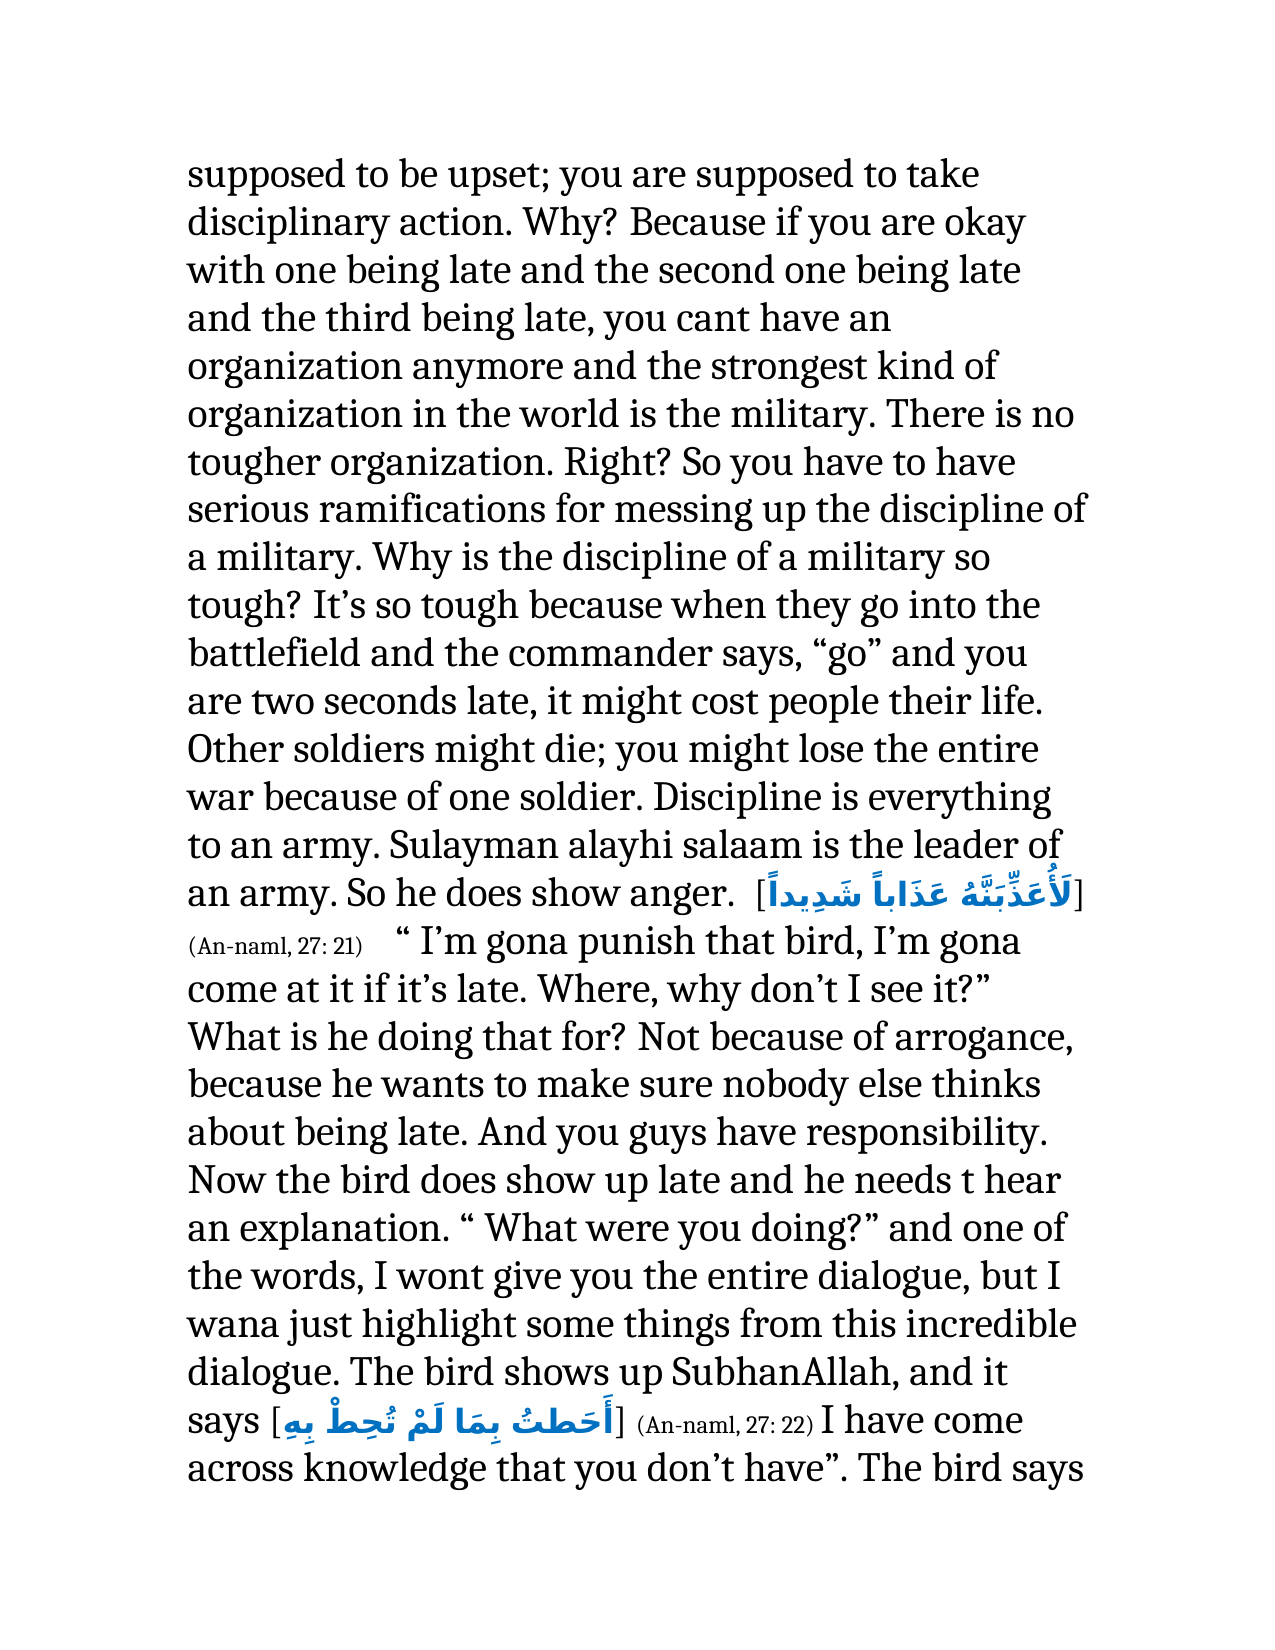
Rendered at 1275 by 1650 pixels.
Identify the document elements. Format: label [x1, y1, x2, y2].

text [187, 150, 1087, 1492]
